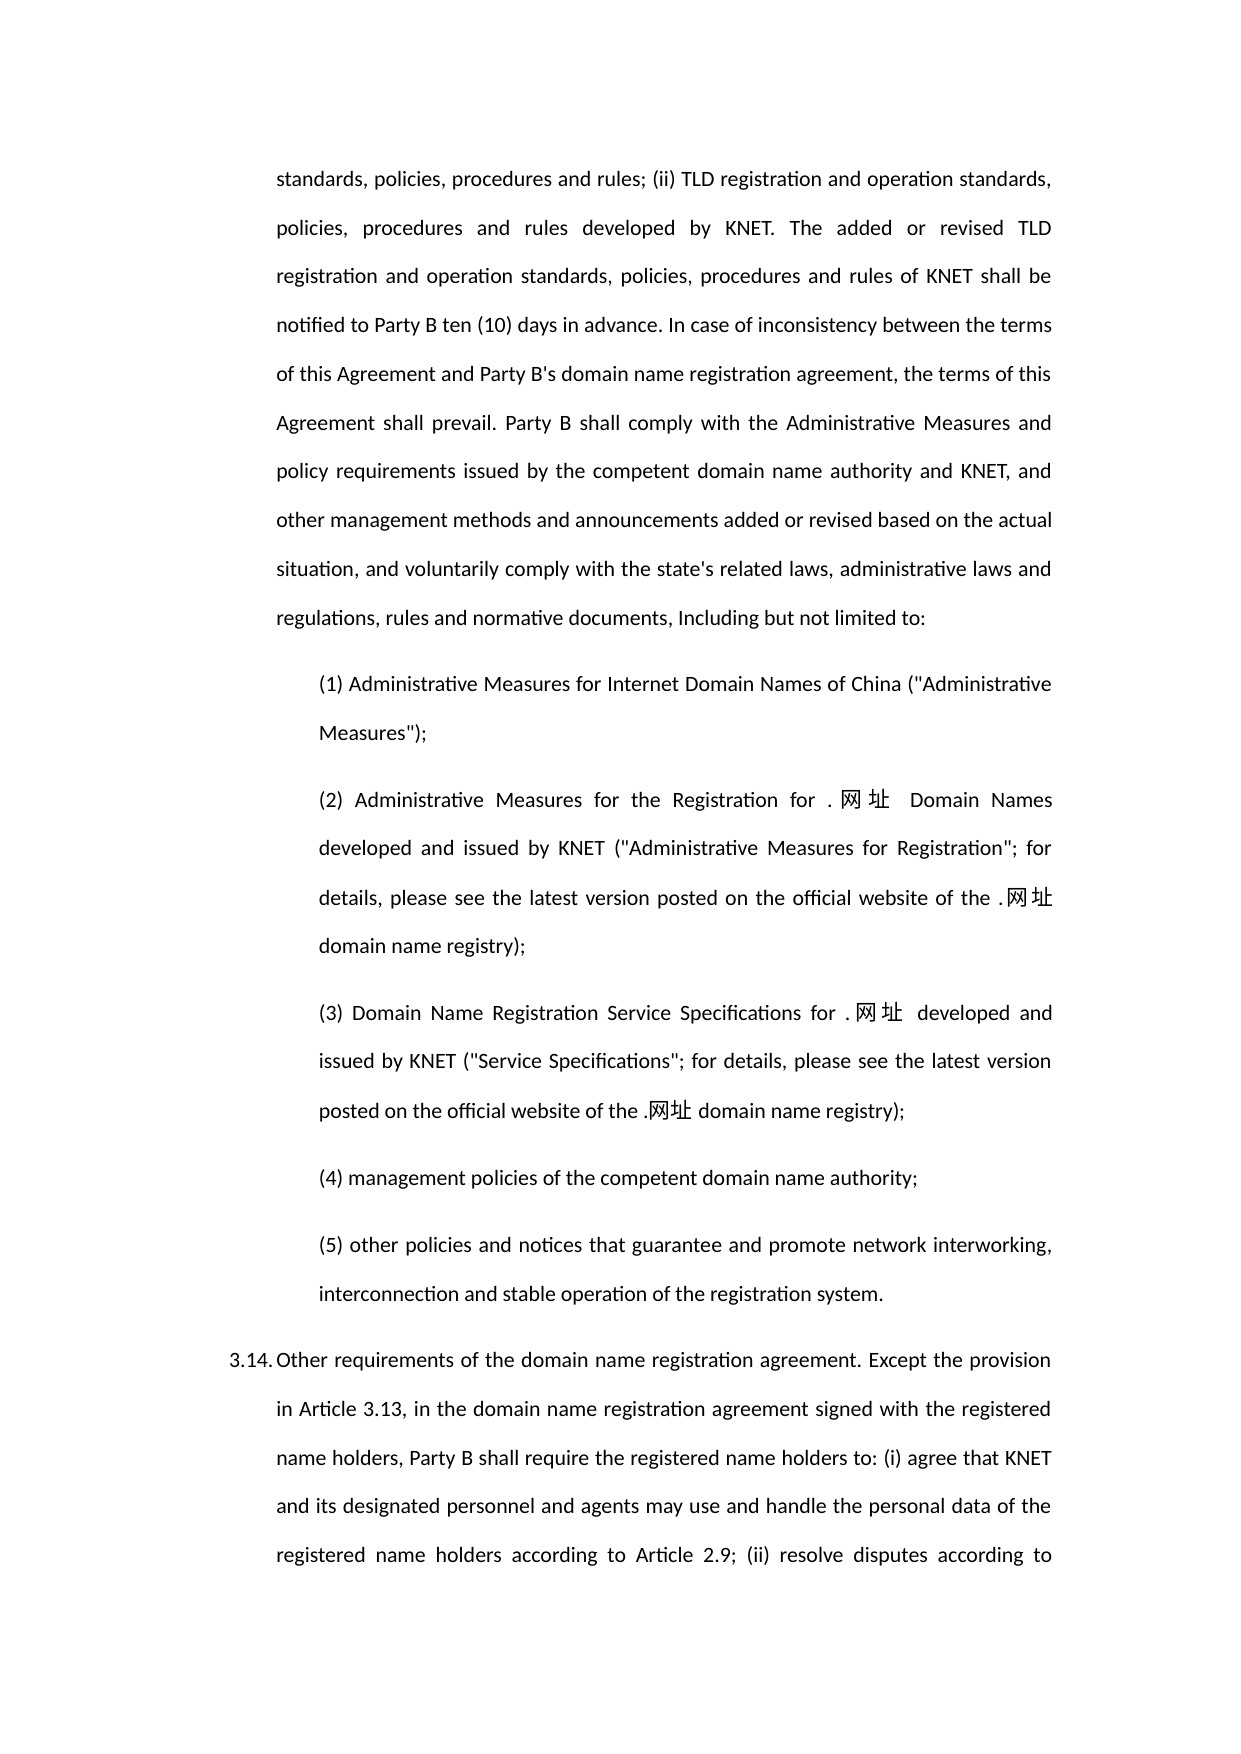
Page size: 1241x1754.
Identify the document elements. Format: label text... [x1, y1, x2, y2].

text (4) management policies of the competent domain name authority; [319, 1161, 1053, 1194]
text (5) other policies and notices that guarantee and promote network interworking, interconnection and stable operation of the registration system. [319, 1228, 1053, 1309]
text (3) Domain Name Registration Service Specifications for .网址 developed and issued by KNET ("Service Specifications"; for details, please see the latest version posted on the official website of the .网址 domain name registry); [319, 996, 1053, 1126]
text (2) Administrative Measures for the Registration for .网址 Domain Names developed and issued by KNET ("Administrative Measures for Registration"; for details, please see the latest version posted on the official website of the .网址 domain name registry); [319, 783, 1053, 962]
text (1) Administrative Measures for Internet Domain Names of China ("Administrative Measures"); [319, 667, 1053, 749]
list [229, 1343, 1053, 1571]
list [229, 162, 1053, 633]
